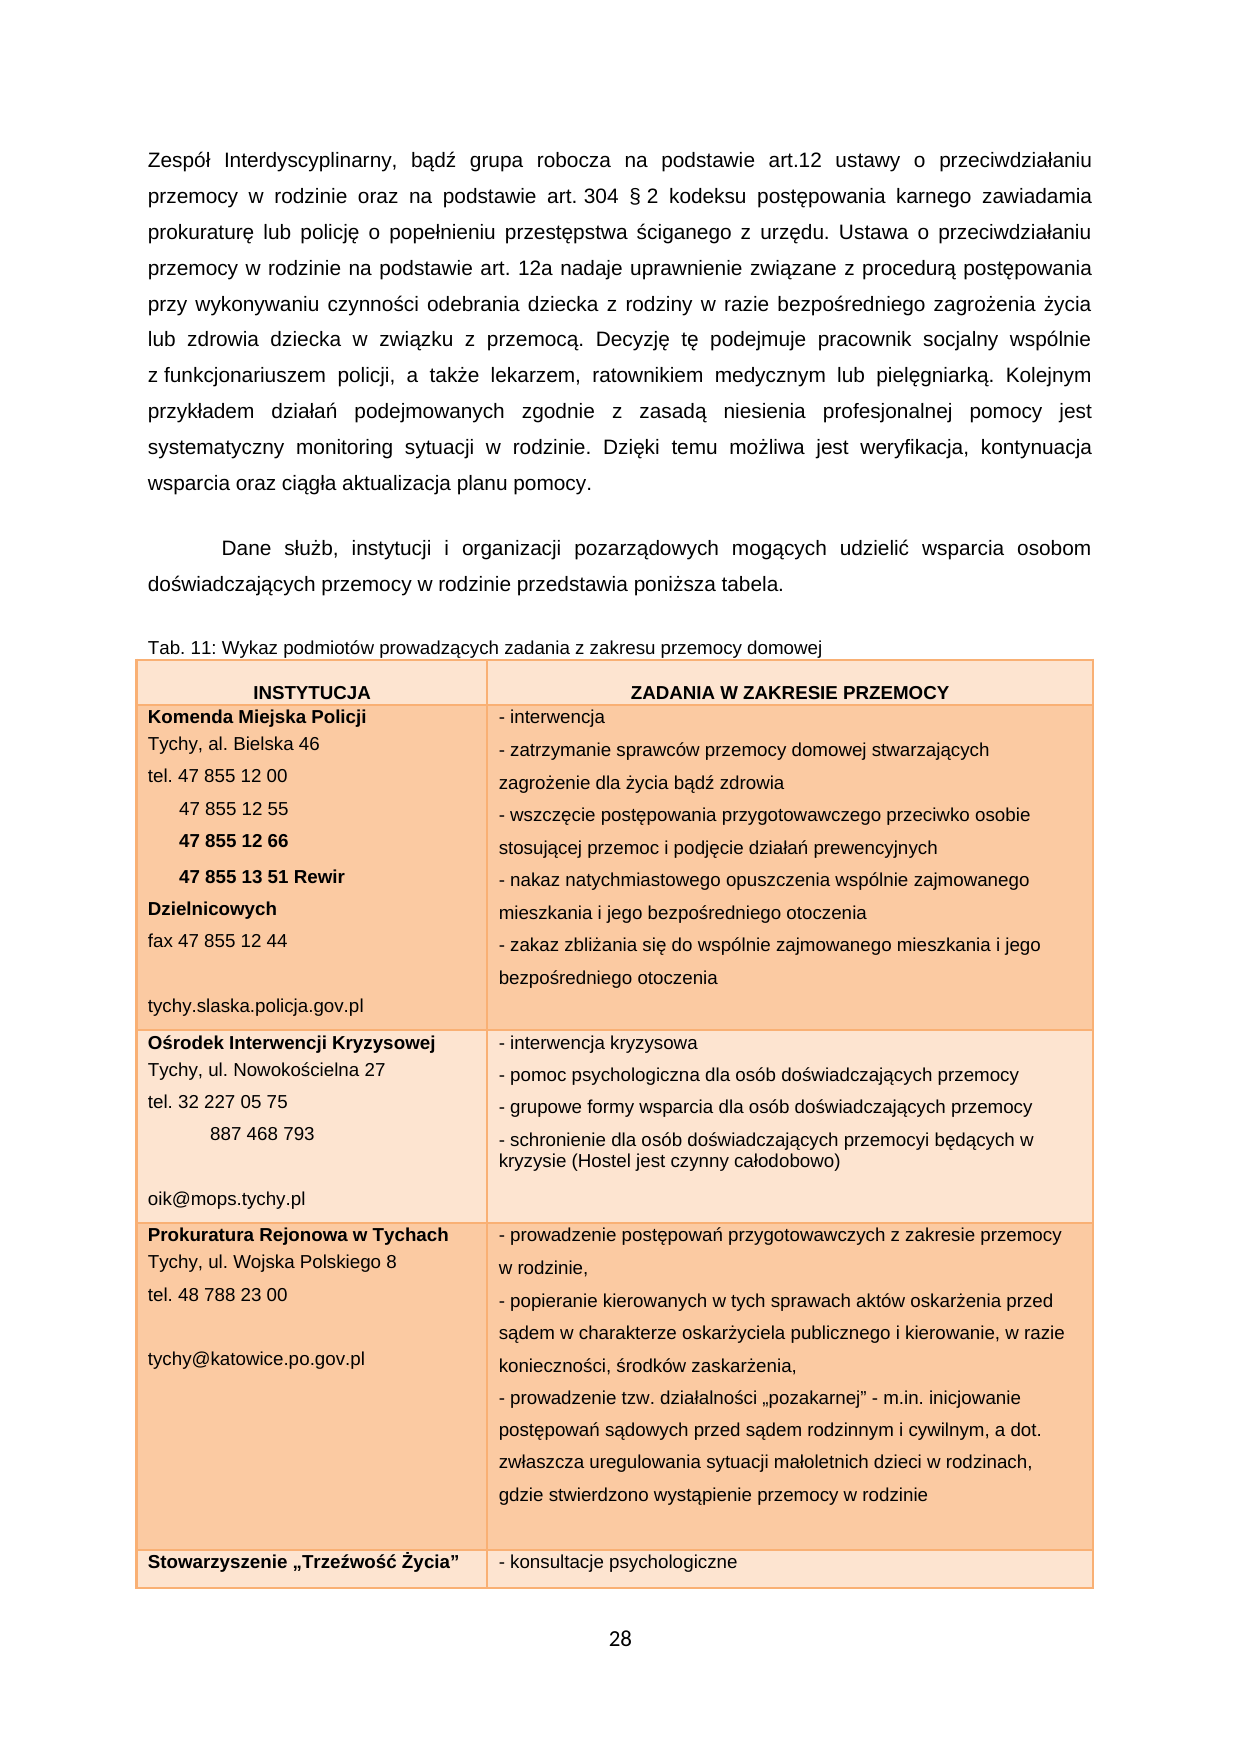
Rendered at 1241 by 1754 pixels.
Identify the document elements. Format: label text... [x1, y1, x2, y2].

table_cell Prokuratura Rejonowa w Tychach Tychy, ul. Wojska Polskiego 8 tel. 48 788 23 00 tychy@katowice.po.gov.pl [138, 1224, 486, 1549]
table_header INSTYTUCJA [138, 661, 486, 704]
table_header ZADANIA W ZAKRESIE PRZEMOCY [488, 661, 1092, 704]
table_cell - prowadzenie postępowań przygotowawczych z zakresie przemocy w rodzinie, - popieranie kierowanych w tych sprawach aktów oskarżenia przed sądem w charakterze oskarżyciela publicznego i kierowanie, w razie konieczności, środków zaskarżenia, - prowadzenie tzw. działalności „pozakarnej” - m.in. inicjowanie postępowań sądowych przed sądem rodzinnym i cywilnym, a dot. zwłaszcza uregulowania sytuacji małoletnich dzieci w rodzinach, gdzie stwierdzono wystąpienie przemocy w rodzinie [488, 1224, 1092, 1549]
table_cell - interwencja - zatrzymanie sprawców przemocy domowej stwarzających zagrożenie dla życia bądź zdrowia - wszczęcie postępowania przygotowawczego przeciwko osobie stosującej przemoc i podjęcie działań prewencyjnych - nakaz natychmiastowego opuszczenia wspólnie zajmowanego mieszkania i jego bezpośredniego otoczenia - zakaz zbliżania się do wspólnie zajmowanego mieszkania i jego bezpośredniego otoczenia [488, 706, 1092, 1029]
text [148, 148, 1093, 495]
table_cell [488, 1551, 1092, 1587]
table_cell Ośrodek Interwencji Kryzysowej Tychy, ul. Nowokościelna 27 tel. 32 227 05 75 887 468 793 oik@mops.tychy.pl [138, 1031, 486, 1222]
table_cell - interwencja kryzysowa - pomoc psychologiczna dla osób doświadczających przemocy - grupowe formy wsparcia dla osób doświadczających przemocy - schronienie dla osób doświadczających przemocyi będących w kryzysie (Hostel jest czynny całodobowo) [488, 1031, 1092, 1222]
table_cell Komenda Miejska Policji Tychy, al. Bielska 46 tel. 47 855 12 00 47 855 12 55 47 855 12 66 47 855 13 51 Rewir Dzielnicowych fax 47 855 12 44 tychy.slaska.policja.gov.pl [138, 706, 486, 1029]
text Tab. 11: Wykaz podmiotów prowadzących zadania z zakresu przemocy domowej [148, 637, 1093, 658]
text Dane służb, instytucji i organizacji pozarządowych mogących udzielić wsparcia osobom doświadczających przemocy w rodzinie przedstawia poniższa tabela. [148, 536, 1093, 596]
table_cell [138, 1551, 486, 1587]
